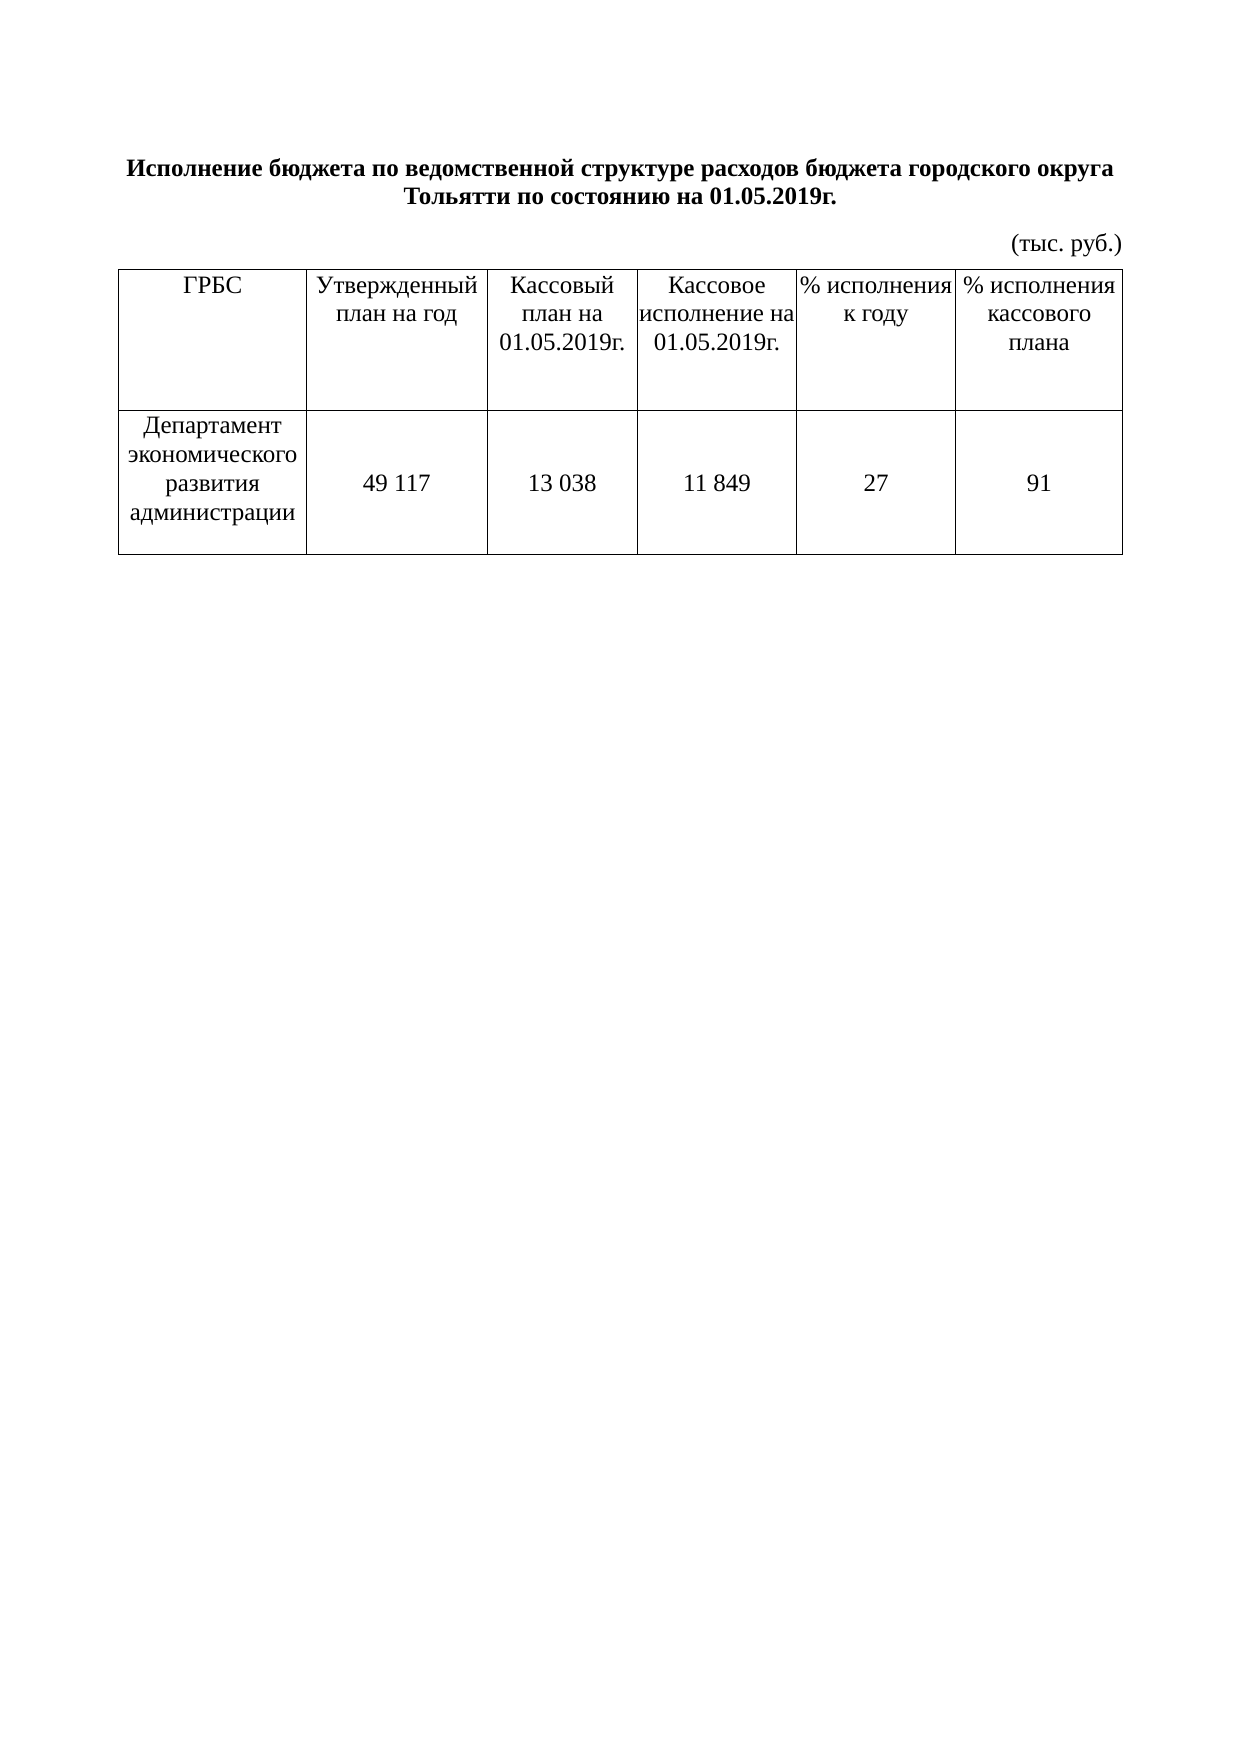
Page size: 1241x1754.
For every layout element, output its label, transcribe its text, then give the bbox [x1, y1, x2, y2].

table_header Кассовый план на 01.05.2019г. [488, 270, 637, 410]
table_cell 27 [797, 411, 955, 554]
table_header ГРБС [119, 270, 306, 410]
table_header % исполнения кассового плана [956, 270, 1122, 410]
table_header Кассовое исполнение на 01.05.2019г. [638, 270, 796, 410]
table_cell 49 117 [307, 411, 487, 554]
text (тыс. руб.) [118, 228, 1122, 257]
table_cell 11 849 [638, 411, 796, 554]
table_cell 13 038 [488, 411, 637, 554]
text Исполнение бюджета по ведомственной структуре расходов бюджета городского округа Тольятти по состоянию на 01.05.2019г. [118, 153, 1122, 210]
table_cell Департамент экономического развития администрации [119, 411, 306, 554]
table_header Утвержденный план на год [307, 270, 487, 410]
table_cell 91 [956, 411, 1122, 554]
table_header % исполнения к году [797, 270, 955, 410]
